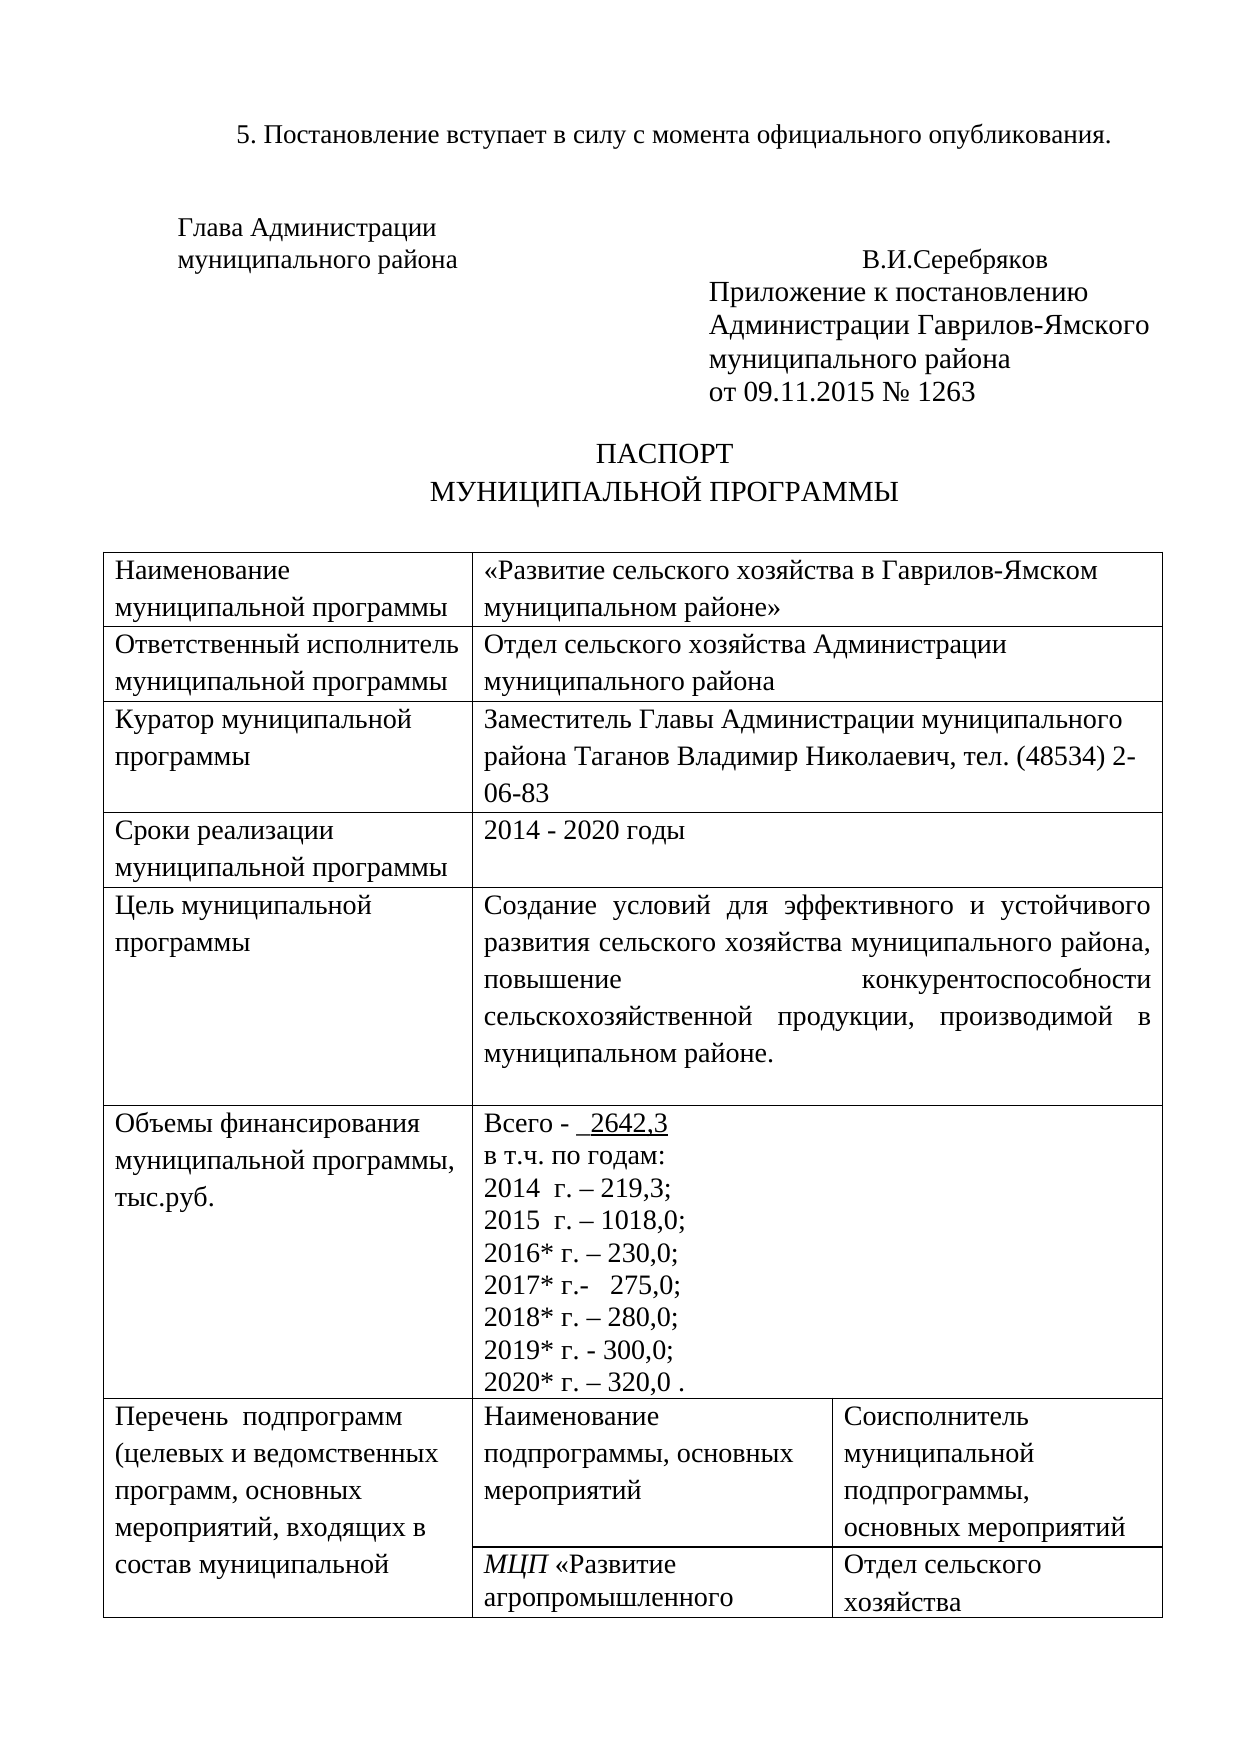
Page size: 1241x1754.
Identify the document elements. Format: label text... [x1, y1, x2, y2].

table_cell Сроки реализации муниципальной программы [104, 813, 472, 887]
table_header Наименование муниципальной программы [104, 553, 472, 626]
table_cell Заместитель Главы Администрации муниципального района Таганов Владимир Николаевич, тел. (48534) 2-06-83 [473, 702, 1162, 812]
text Глава Администрации [177, 212, 1152, 243]
table_cell Куратор муниципальной программы [104, 702, 472, 812]
table_cell Наименование подпрограммы, основных мероприятий [473, 1399, 832, 1546]
table_cell Объемы финансирования муниципальной программы, тыс.руб. [104, 1106, 472, 1398]
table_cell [833, 1548, 1162, 1617]
table_header «Развитие сельского хозяйства в Гаврилов-Ямском муниципальном районе» [473, 553, 1162, 626]
table_cell Отдел сельского хозяйства Администрации муниципального района [473, 627, 1162, 701]
table_cell Цель муниципальной программы [104, 888, 472, 1105]
table_cell Перечень подпрограмм (целевых и ведомственных программ, основных мероприятий, входящих в состав муниципальной программы) [104, 1399, 472, 1617]
text 5. Постановление вступает в силу с момента официального опубликования. [177, 118, 1152, 149]
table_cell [473, 1548, 832, 1617]
table_cell Соисполнитель муниципальной подпрограммы, основных мероприятий [833, 1399, 1162, 1546]
table_cell 2014 - 2020 годы [473, 813, 1162, 887]
text Приложение к постановлению [177, 274, 1152, 307]
text ПАСПОРТ [177, 436, 1152, 469]
text муниципального района В.И.Серебряков [177, 243, 1152, 274]
text муниципального района [177, 341, 1152, 374]
table_cell Создание условий для эффективного и устойчивого развития сельского хозяйства муниципального района, повышение конкурентоспособности сельскохозяйственной продукции, производимой в муниципальном районе. [473, 888, 1162, 1105]
text Администрации Гаврилов-Ямского [177, 307, 1152, 341]
table_cell Ответственный исполнитель муниципальной программы [104, 627, 472, 701]
table_cell Всего - _2642,3 в т.ч. по годам: 2014 г. – 219,3; 2015 г. – 1018,0; 2016* г. – 230,0; 2017* г.- 275,0; 2018* г. – 280,0; 2019* г. - 300,0; 2020* г. – 320,0 . [473, 1106, 1162, 1398]
text МУНИЦИПАЛЬНОЙ ПРОГРАММЫ [177, 474, 1152, 508]
text от 09.11.2015 № 1263 [177, 374, 1152, 408]
